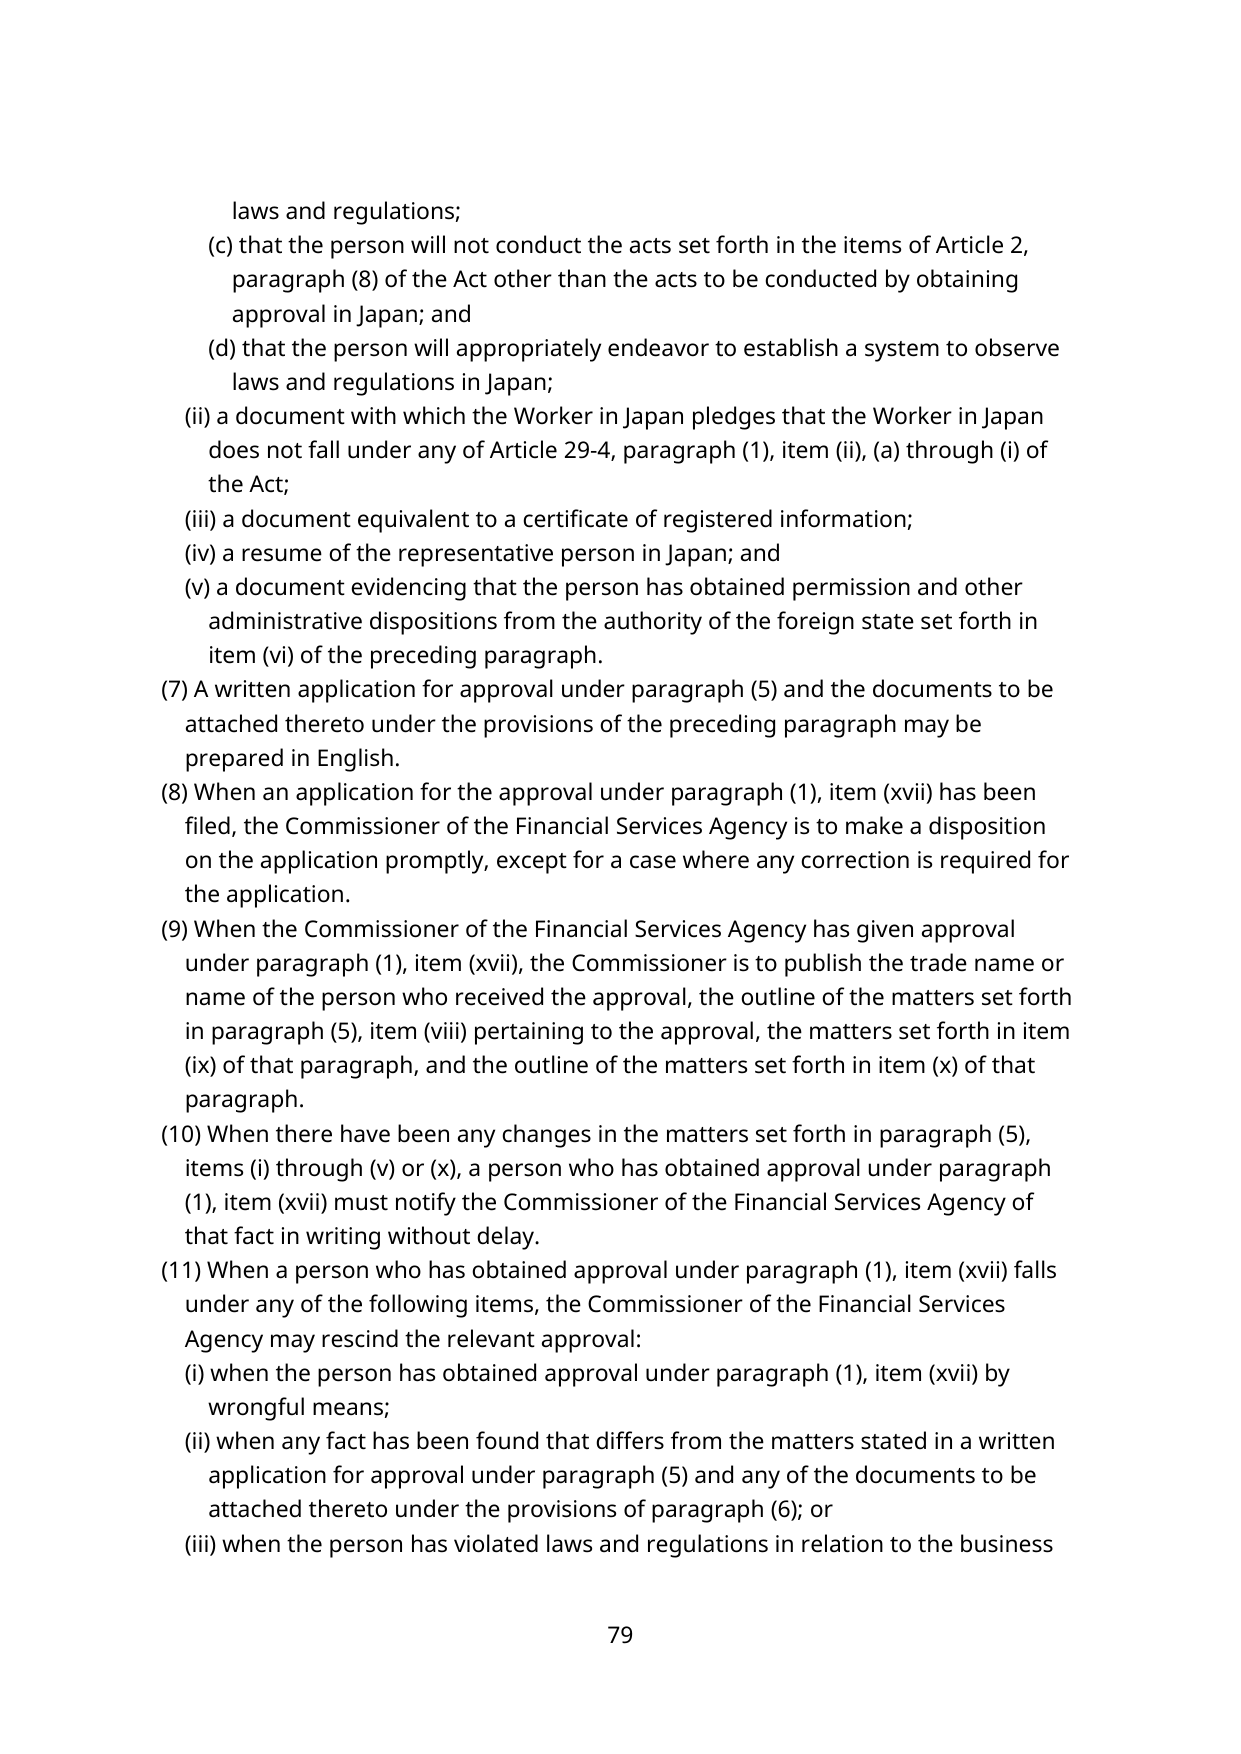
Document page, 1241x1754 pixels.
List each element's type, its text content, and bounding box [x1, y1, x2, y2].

text (ii) when any fact has been found that differs from the matters stated in a written application for approval under paragraph (5) and any of the documents to be attached thereto under the provisions of paragraph (6); or [184, 1424, 1079, 1526]
text (ii) a document with which the Worker in Japan pledges that the Worker in Japan does not fall under any of Article 29-4, paragraph (1), item (ii), (a) through (i) of the Act; [184, 399, 1079, 501]
text (10) When there have been any changes in the matters set forth in paragraph (5), items (i) through (v) or (x), a person who has obtained approval under paragraph (1), item (xvii) must notify the Commissioner of the Financial Services Agency of that fact in writing without delay. [161, 1116, 1079, 1253]
text (11) When a person who has obtained approval under paragraph (1), item (xvii) falls under any of the following items, the Commissioner of the Financial Services Agency may rescind the relevant approval: [161, 1253, 1079, 1355]
text (d) that the person will appropriately endeavor to establish a system to observe laws and regulations in Japan; [207, 330, 1079, 399]
text (8) When an application for the approval under paragraph (1), item (xvii) has been filed, the Commissioner of the Financial Services Agency is to make a disposition on the application promptly, except for a case where any correction is required for the application. [161, 774, 1079, 911]
text (v) a document evidencing that the person has obtained permission and other administrative dispositions from the authority of the foreign state set forth in item (vi) of the preceding paragraph. [184, 569, 1079, 672]
text (iii) a document equivalent to a certificate of registered information; [184, 501, 1079, 535]
text (c) that the person will not conduct the acts set forth in the items of Article 2, paragraph (8) of the Act other than the acts to be conducted by obtaining approval in Japan; and [207, 228, 1079, 330]
text (7) A written application for approval under paragraph (5) and the documents to be attached thereto under the provisions of the preceding paragraph may be prepared in English. [161, 672, 1079, 774]
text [184, 1526, 1079, 1560]
text (9) When the Commissioner of the Financial Services Agency has given approval under paragraph (1), item (xvii), the Commissioner is to publish the trade name or name of the person who received the approval, the outline of the matters set forth in paragraph (5), item (viii) pertaining to the approval, the matters set forth in item (ix) of that paragraph, and the outline of the matters set forth in item (x) of that paragraph. [161, 911, 1079, 1116]
text (i) when the person has obtained approval under paragraph (1), item (xvii) by wrongful means; [184, 1355, 1079, 1424]
text (iv) a resume of the representative person in Japan; and [184, 535, 1079, 569]
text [207, 194, 1079, 228]
